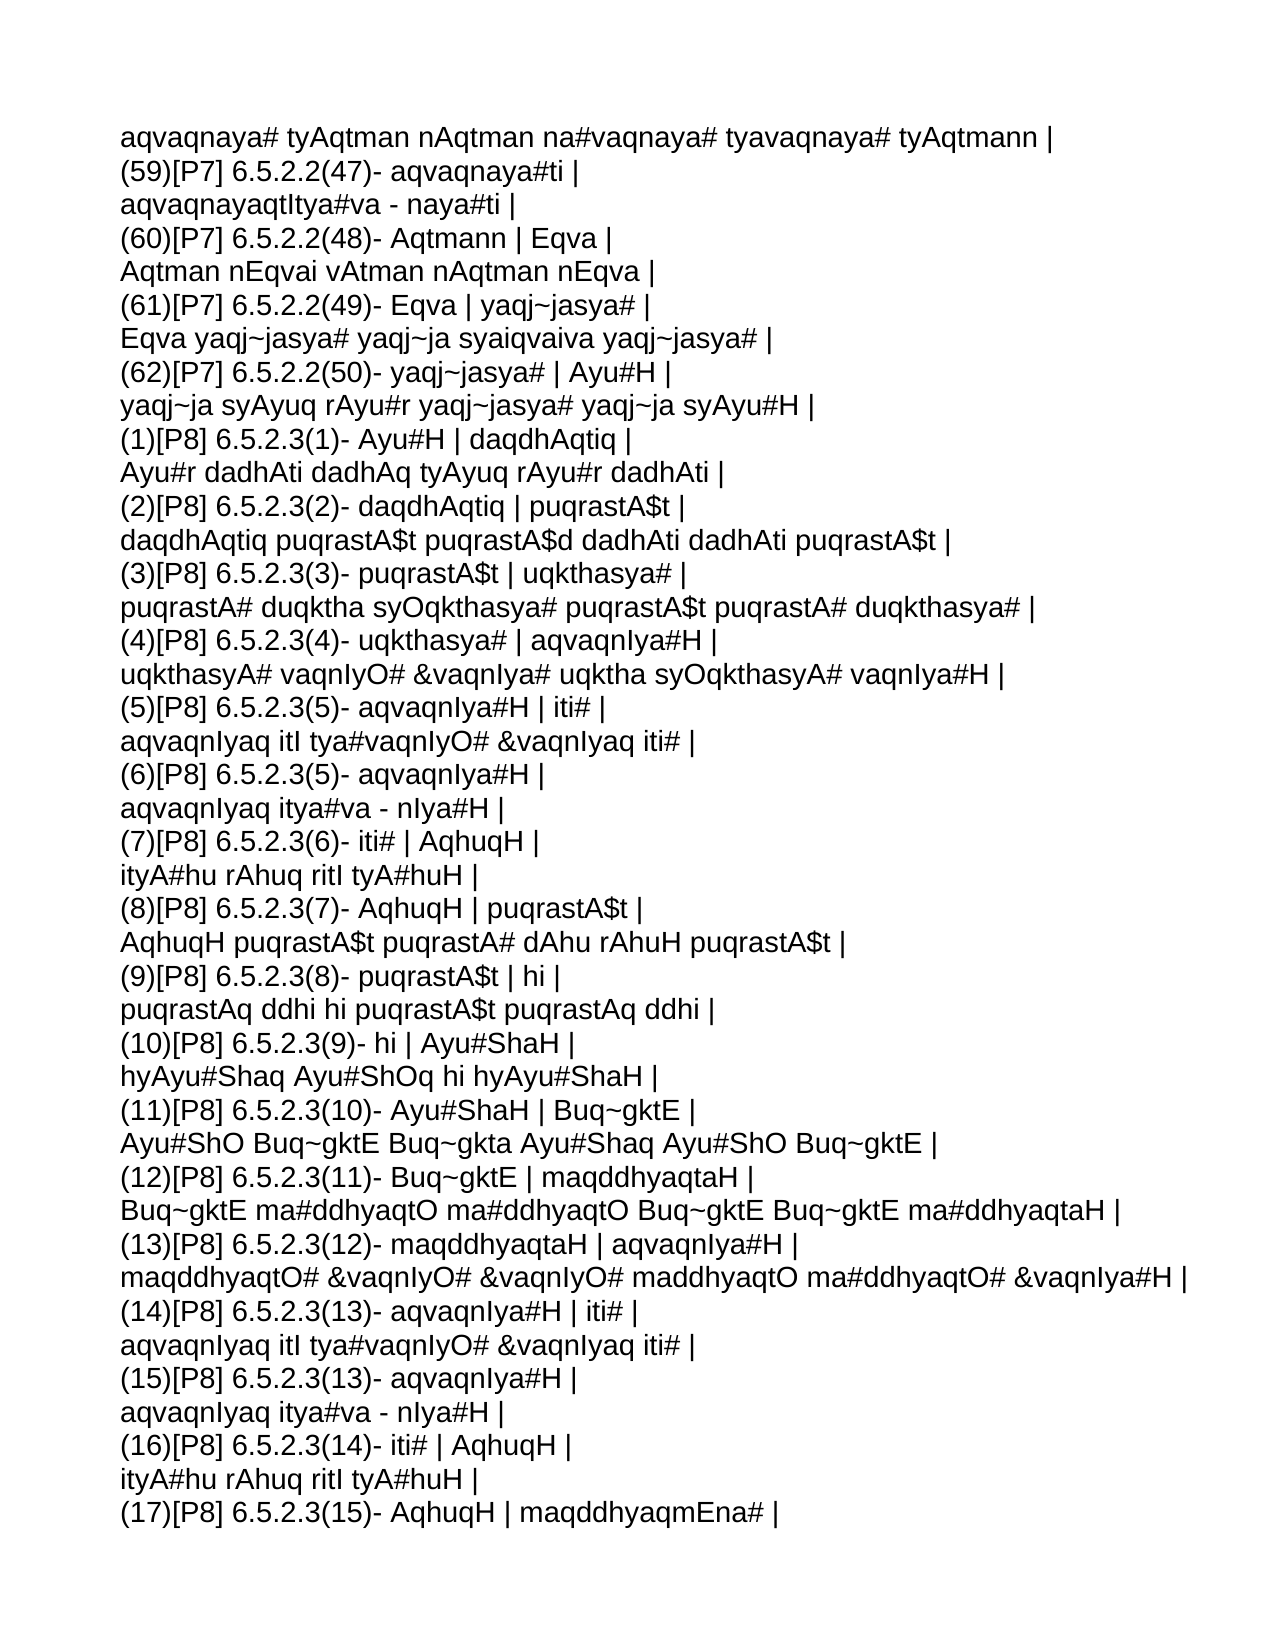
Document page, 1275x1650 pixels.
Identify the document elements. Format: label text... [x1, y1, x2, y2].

text (2)[P8] 6.5.2.3(2)- daqdhAqtiq | puqrastA$t | [120, 489, 1200, 522]
text AqhuqH puqrastA$t puqrastA# dAhu rAhuH puqrastA$t | [120, 925, 1200, 958]
text (5)[P8] 6.5.2.3(5)- aqvaqnIya#H | iti# | [120, 690, 1200, 724]
text puqrastA# duqktha syOqkthasya# puqrastA$t puqrastA# duqkthasya# | [120, 589, 1200, 623]
text (16)[P8] 6.5.2.3(14)- iti# | AqhuqH | [120, 1428, 1200, 1462]
text (13)[P8] 6.5.2.3(12)- maqddhyaqtaH | aqvaqnIya#H | [120, 1227, 1200, 1260]
text (17)[P8] 6.5.2.3(15)- AqhuqH | maqddhyaqmEna# | [120, 1495, 1200, 1529]
text (12)[P8] 6.5.2.3(11)- Buq~gktE | maqddhyaqtaH | [120, 1160, 1200, 1193]
text (11)[P8] 6.5.2.3(10)- Ayu#ShaH | Buq~gktE | [120, 1093, 1200, 1126]
text (15)[P8] 6.5.2.3(13)- aqvaqnIya#H | [120, 1361, 1200, 1394]
text aqvaqnIyaq itI tya#vaqnIyO# &vaqnIyaq iti# | [120, 724, 1200, 757]
text (7)[P8] 6.5.2.3(6)- iti# | AqhuqH | [120, 824, 1200, 858]
text uqkthasyA# vaqnIyO# &vaqnIya# uqktha syOqkthasyA# vaqnIya#H | [120, 657, 1200, 690]
text aqvaqnIyaq itya#va - nIya#H | [120, 791, 1200, 824]
text aqvaqnIyaq itI tya#vaqnIyO# &vaqnIyaq iti# | [120, 1327, 1200, 1361]
text aqvaqnaya# tyAqtman nAqtman na#vaqnaya# tyavaqnaya# tyAqtmann | [120, 120, 1200, 153]
text (1)[P8] 6.5.2.3(1)- Ayu#H | daqdhAqtiq | [120, 422, 1200, 455]
text (62)[P7] 6.5.2.2(50)- yaqj~jasya# | Ayu#H | [120, 355, 1200, 388]
text ityA#hu rAhuq ritI tyA#huH | [120, 858, 1200, 891]
text (61)[P7] 6.5.2.2(49)- Eqva | yaqj~jasya# | [120, 288, 1200, 321]
text yaqj~ja syAyuq rAyu#r yaqj~jasya# yaqj~ja syAyu#H | [120, 388, 1200, 422]
text aqvaqnIyaq itya#va - nIya#H | [120, 1394, 1200, 1428]
text (3)[P8] 6.5.2.3(3)- puqrastA$t | uqkthasya# | [120, 556, 1200, 589]
text (10)[P8] 6.5.2.3(9)- hi | Ayu#ShaH | [120, 1026, 1200, 1059]
text (59)[P7] 6.5.2.2(47)- aqvaqnaya#ti | [120, 153, 1200, 187]
text Buq~gktE ma#ddhyaqtO ma#ddhyaqtO Buq~gktE Buq~gktE ma#ddhyaqtaH | [120, 1193, 1200, 1227]
text ityA#hu rAhuq ritI tyA#huH | [120, 1462, 1200, 1495]
text Eqva yaqj~jasya# yaqj~ja syaiqvaiva yaqj~jasya# | [120, 321, 1200, 355]
text maqddhyaqtO# &vaqnIyO# &vaqnIyO# maddhyaqtO ma#ddhyaqtO# &vaqnIya#H | [120, 1260, 1200, 1294]
text (60)[P7] 6.5.2.2(48)- Aqtmann | Eqva | [120, 221, 1200, 254]
text (4)[P8] 6.5.2.3(4)- uqkthasya# | aqvaqnIya#H | [120, 623, 1200, 657]
text puqrastAq ddhi hi puqrastA$t puqrastAq ddhi | [120, 992, 1200, 1026]
text aqvaqnayaqtItya#va - naya#ti | [120, 187, 1200, 221]
text Ayu#ShO Buq~gktE Buq~gkta Ayu#Shaq Ayu#ShO Buq~gktE | [120, 1126, 1200, 1160]
text Ayu#r dadhAti dadhAq tyAyuq rAyu#r dadhAti | [120, 455, 1200, 489]
text (8)[P8] 6.5.2.3(7)- AqhuqH | puqrastA$t | [120, 891, 1200, 925]
text (6)[P8] 6.5.2.3(5)- aqvaqnIya#H | [120, 757, 1200, 791]
text Aqtman nEqvai vAtman nAqtman nEqva | [120, 254, 1200, 288]
text (9)[P8] 6.5.2.3(8)- puqrastA$t | hi | [120, 958, 1200, 992]
text hyAyu#Shaq Ayu#ShOq hi hyAyu#ShaH | [120, 1059, 1200, 1093]
text daqdhAqtiq puqrastA$t puqrastA$d dadhAti dadhAti puqrastA$t | [120, 522, 1200, 556]
text (14)[P8] 6.5.2.3(13)- aqvaqnIya#H | iti# | [120, 1294, 1200, 1327]
